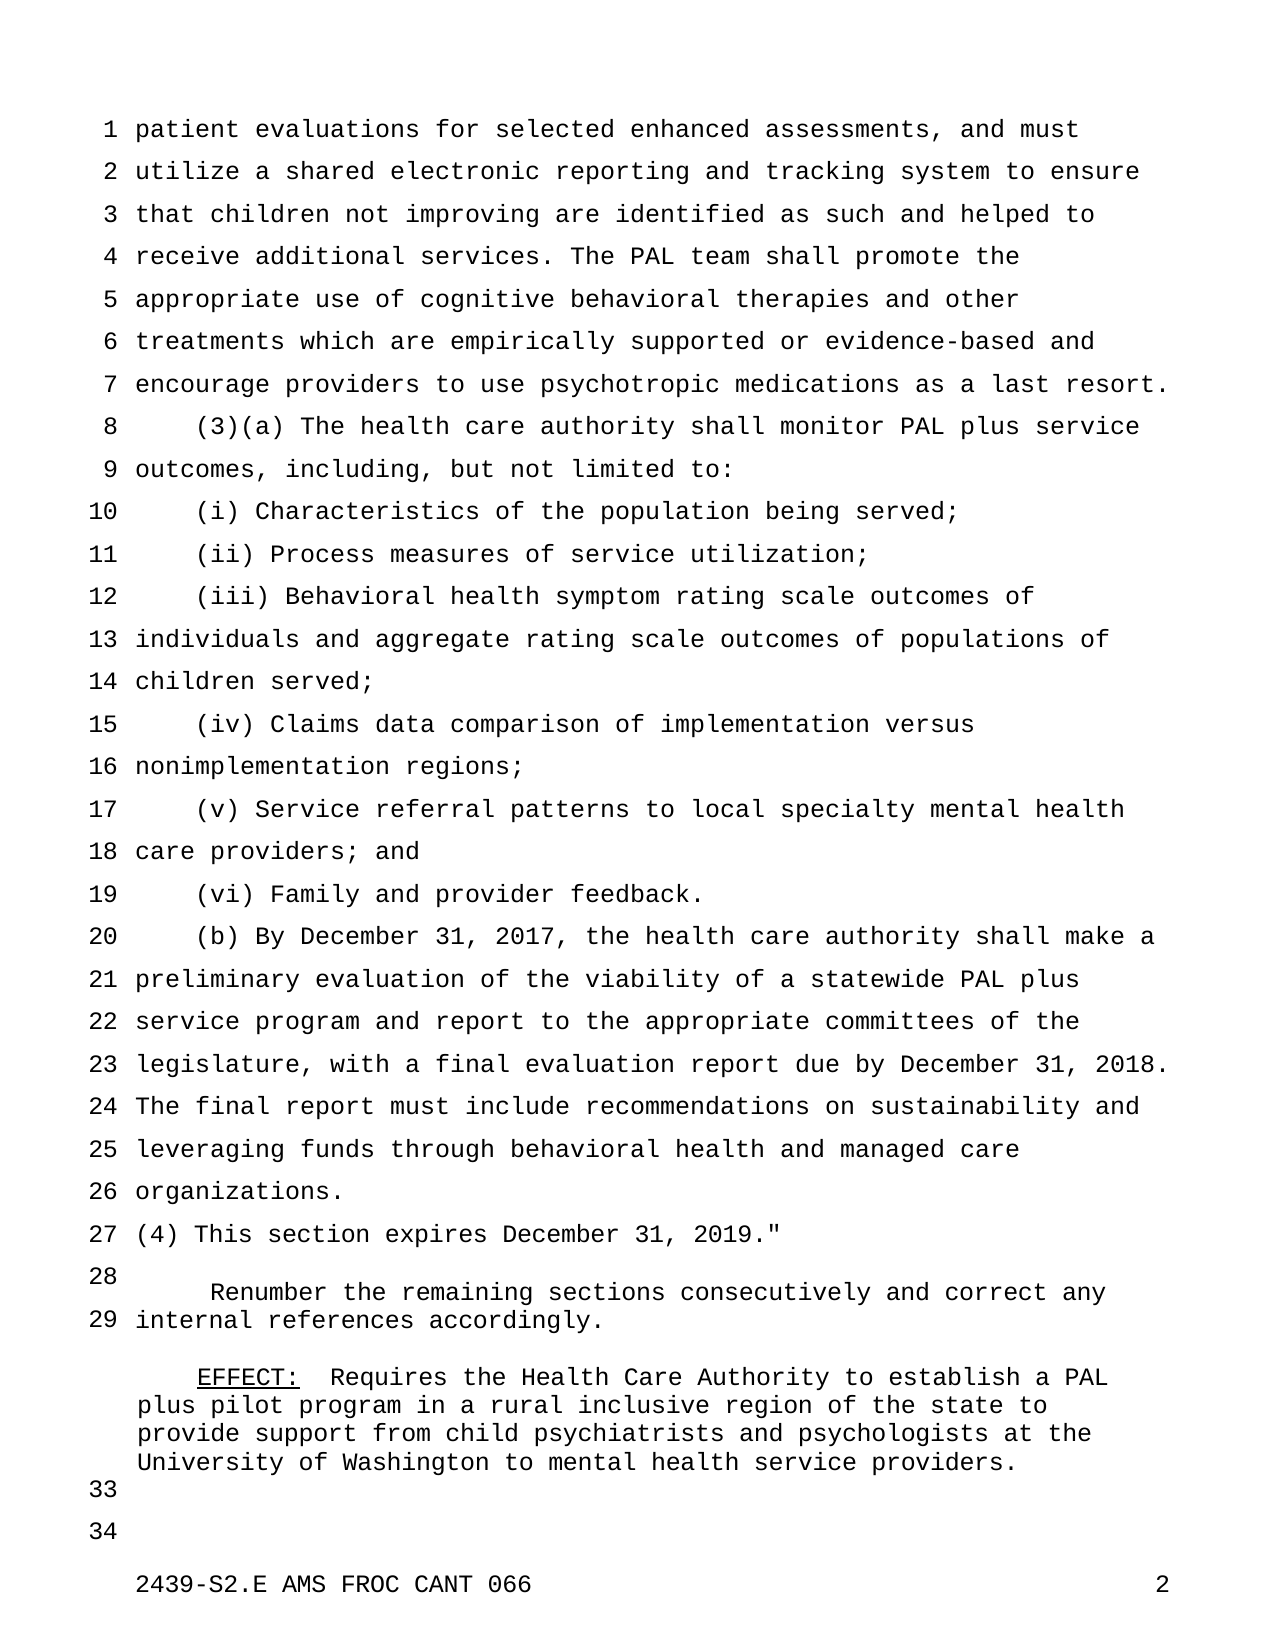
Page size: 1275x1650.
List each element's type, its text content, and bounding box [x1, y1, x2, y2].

text (vi) Family and provider feedback. [135, 868, 1170, 911]
text (4) This section expires December 31, 2019." [135, 1208, 1170, 1251]
text (v) Service referral patterns to local specialty mental health care providers; and [135, 783, 1170, 868]
text (i) Characteristics of the population being served; [135, 486, 1170, 528]
text (iv) Claims data comparison of implementation versus nonimplementation regions; [135, 698, 1170, 783]
text (b) By December 31, 2017, the health care authority shall make a preliminary evaluation of the viability of a statewide PAL plus service program and report to the appropriate committees of the legislature, with a final evaluation report due by December 31, 2018. The final report must include recommendations on sustainability and leveraging funds through behavioral health and managed care organizations. [135, 911, 1170, 1208]
text Renumber the remaining sections consecutively and correct any internal references accordingly. [135, 1279, 1170, 1336]
text (iii) Behavioral health symptom rating scale outcomes of individuals and aggregate rating scale outcomes of populations of children served; [135, 571, 1170, 698]
text (ii) Process measures of service utilization; [135, 528, 1170, 571]
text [135, 103, 1170, 401]
text (3)(a) The health care authority shall monitor PAL plus service outcomes, including, but not limited to: [135, 401, 1170, 486]
